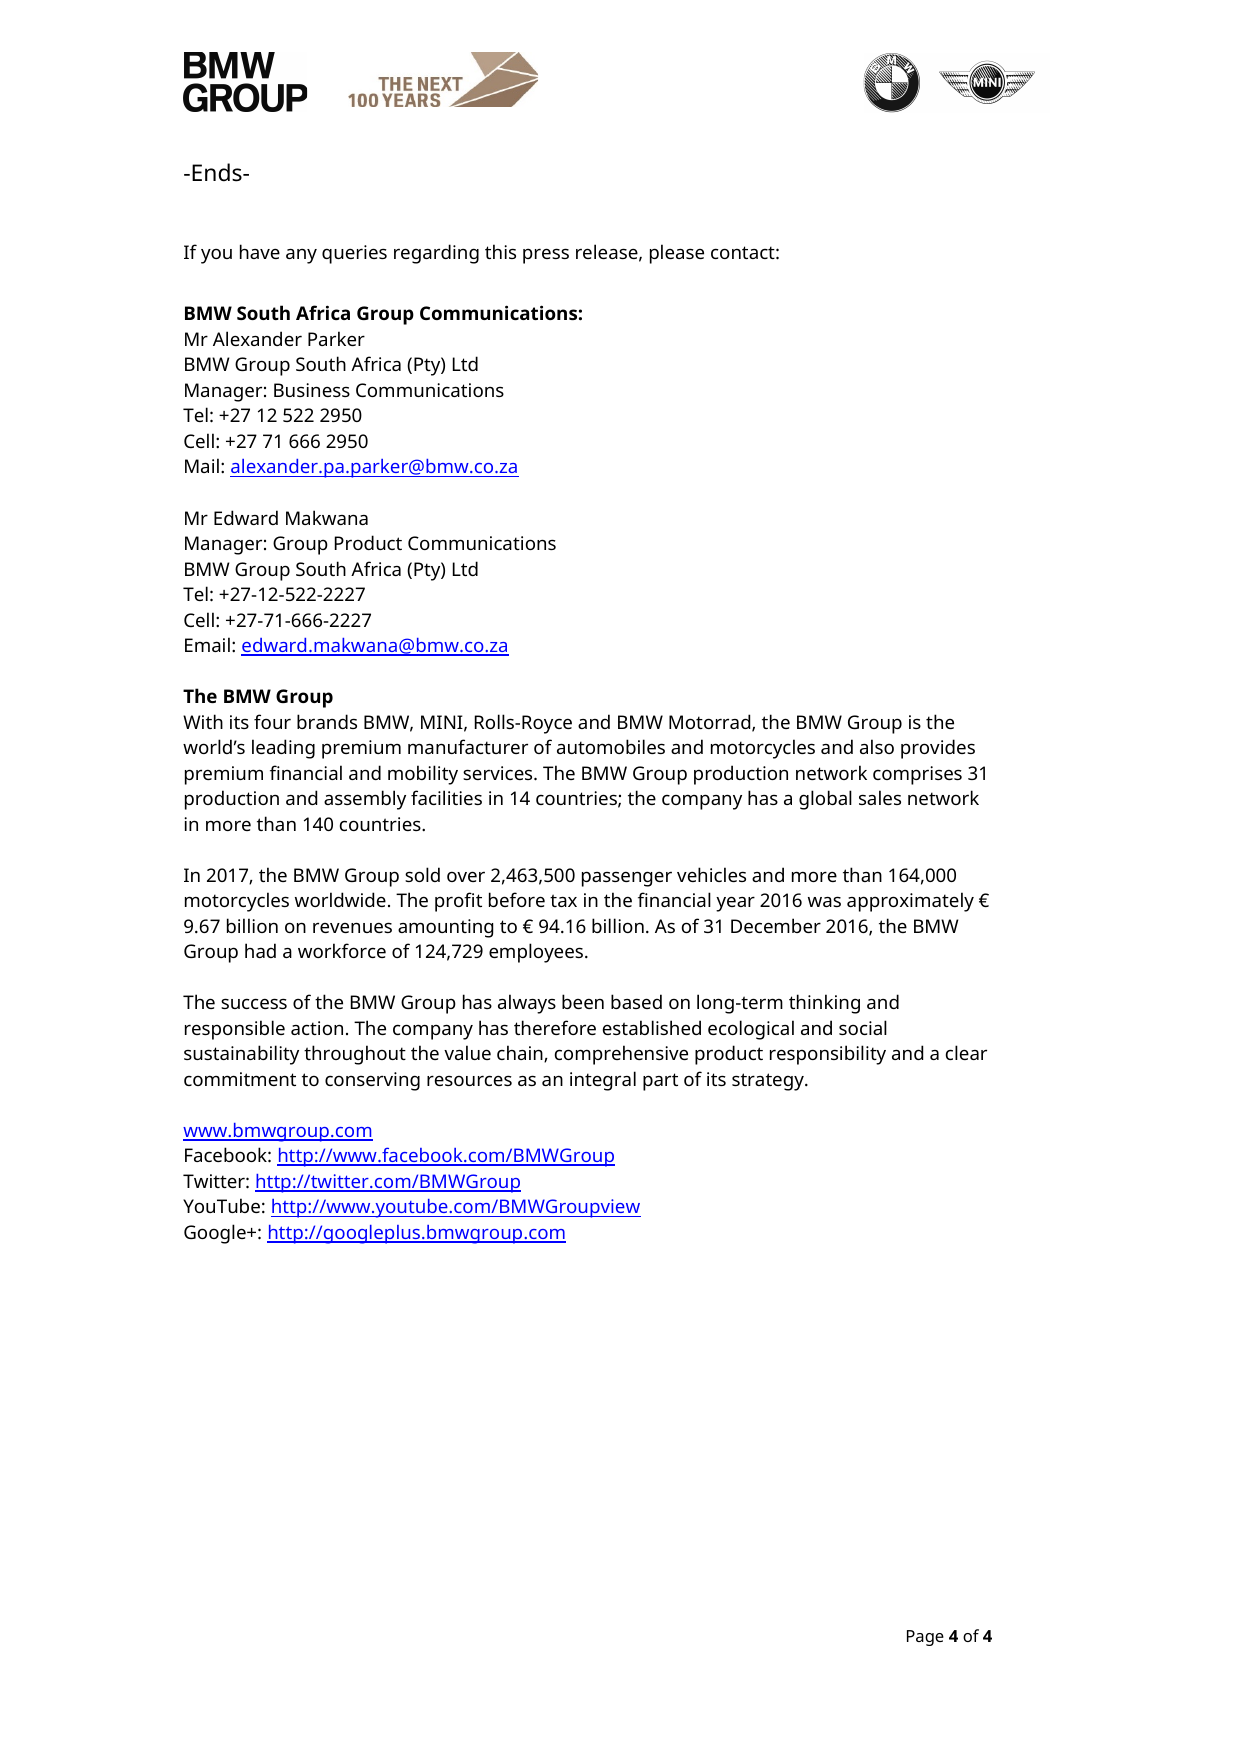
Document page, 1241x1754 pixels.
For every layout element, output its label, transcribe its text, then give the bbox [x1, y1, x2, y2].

picture [183, 52, 308, 112]
text With its four brands BMW, MINI, Rolls-Royce and BMW Motorrad, the BMW Group is the world’s leading premium manufacturer of automobiles and motorcycles and also provides premium financial and mobility services. The BMW Group production network comprises 31 production and assembly facilities in 14 countries; the company has a global sales network in more than 140 countries. [183, 709, 992, 837]
text In 2017, the BMW Group sold over 2,463,500 passenger vehicles and more than 164,000 motorcycles worldwide. The profit before tax in the financial year 2016 was approximately € 9.67 billion on revenues amounting to € 94.16 billion. As of 31 December 2016, the BMW Group had a workforce of 124,729 employees. [183, 862, 992, 964]
text YouTube: http://www.youtube.com/BMWGroupview [183, 1194, 992, 1219]
text Mail: alexander.pa.parker@bmw.co.za [183, 454, 992, 479]
text Mr Edward Makwana [183, 505, 992, 530]
text BMW South Africa Group Communications: [183, 301, 992, 326]
text Tel: +27-12-522-2227 [183, 581, 992, 607]
text Manager: Business Communications [183, 377, 992, 403]
text The BMW Group [183, 683, 992, 709]
picture [863, 53, 1050, 113]
text Facebook: http://www.facebook.com/BMWGroup [183, 1143, 992, 1168]
text -Ends- [183, 157, 992, 188]
text Twitter: http://twitter.com/BMWGroup [183, 1168, 992, 1194]
text BMW Group South Africa (Pty) Ltd [183, 556, 992, 581]
text BMW Group South Africa (Pty) Ltd [183, 352, 992, 377]
picture [348, 52, 539, 107]
text Cell: +27 71 666 2950 [183, 428, 992, 454]
text Email: edward.makwana@bmw.co.za [183, 632, 992, 658]
text Mr Alexander Parker [183, 326, 992, 352]
text The success of the BMW Group has always been based on long-term thinking and responsible action. The company has therefore established ecological and social sustainability throughout the value chain, comprehensive product responsibility and a clear commitment to conserving resources as an integral part of its strategy. [183, 990, 992, 1092]
text Google+: http://googleplus.bmwgroup.com [183, 1219, 992, 1245]
text www.bmwgroup.com [183, 1117, 992, 1143]
text If you have any queries regarding this press release, please contact: [183, 232, 992, 266]
text Manager: Group Product Communications [183, 530, 992, 556]
text Cell: +27-71-666-2227 [183, 607, 992, 632]
text Tel: +27 12 522 2950 [183, 403, 992, 428]
